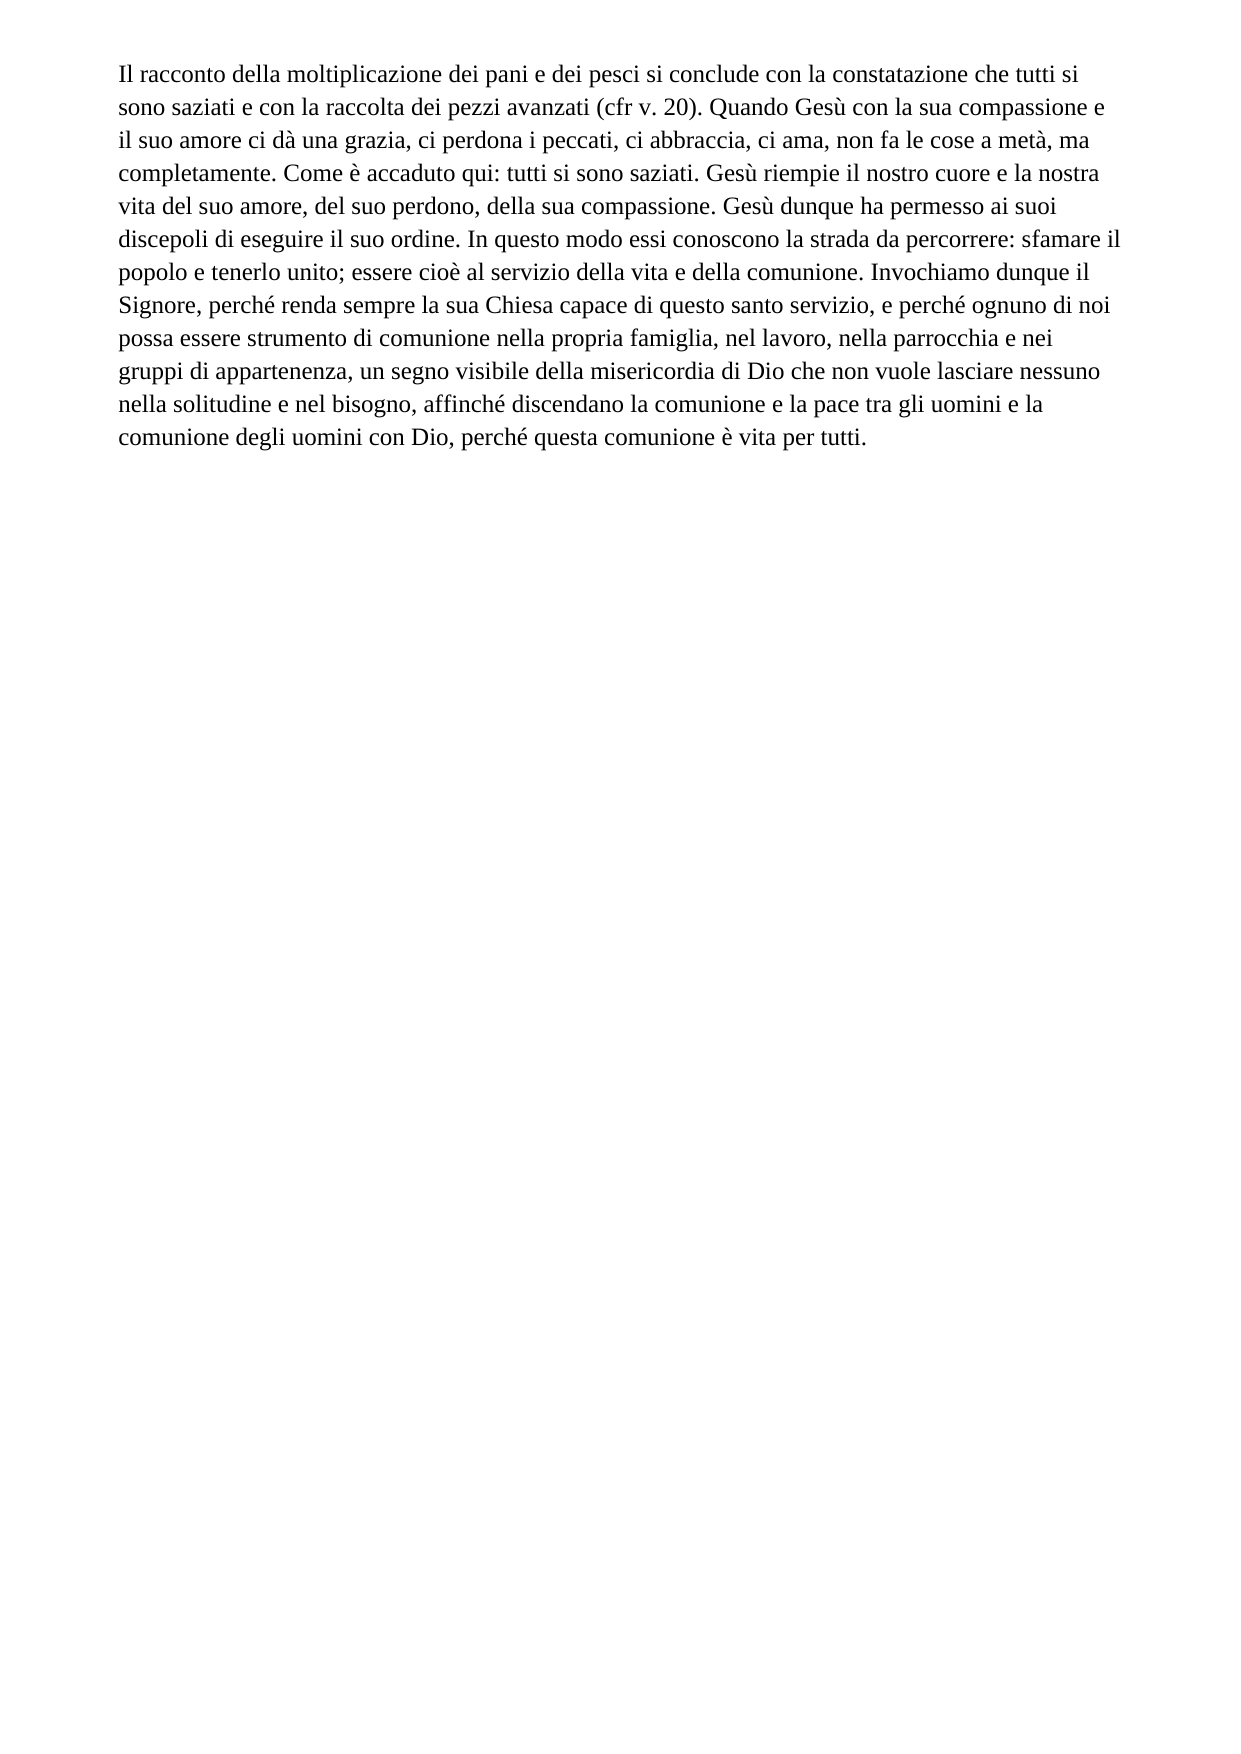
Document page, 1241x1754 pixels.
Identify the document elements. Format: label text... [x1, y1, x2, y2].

text Il racconto della moltiplicazione dei pani e dei pesci si conclude con la constatazione che tutti si sono saziati e con la raccolta dei pezzi avanzati (cfr v. 20). Quando Gesù con la sua compassione e il suo amore ci dà una grazia, ci perdona i peccati, ci abbraccia, ci ama, non fa le cose a metà, ma completamente. Come è accaduto qui: tutti si sono saziati. Gesù riempie il nostro cuore e la nostra vita del suo amore, del suo perdono, della sua compassione. Gesù dunque ha permesso ai suoi discepoli di eseguire il suo ordine. In questo modo essi conoscono la strada da percorrere: sfamare il popolo e tenerlo unito; essere cioè al servizio della vita e della comunione. Invochiamo dunque il Signore, perché renda sempre la sua Chiesa capace di questo santo servizio, e perché ognuno di noi possa essere strumento di comunione nella propria famiglia, nel lavoro, nella parrocchia e nei gruppi di appartenenza, un segno visibile della misericordia di Dio che non vuole lasciare nessuno nella solitudine e nel bisogno, affinché discendano la comunione e la pace tra gli uomini e la comunione degli uomini con Dio, perché questa comunione è vita per tutti. [118, 59, 1122, 451]
